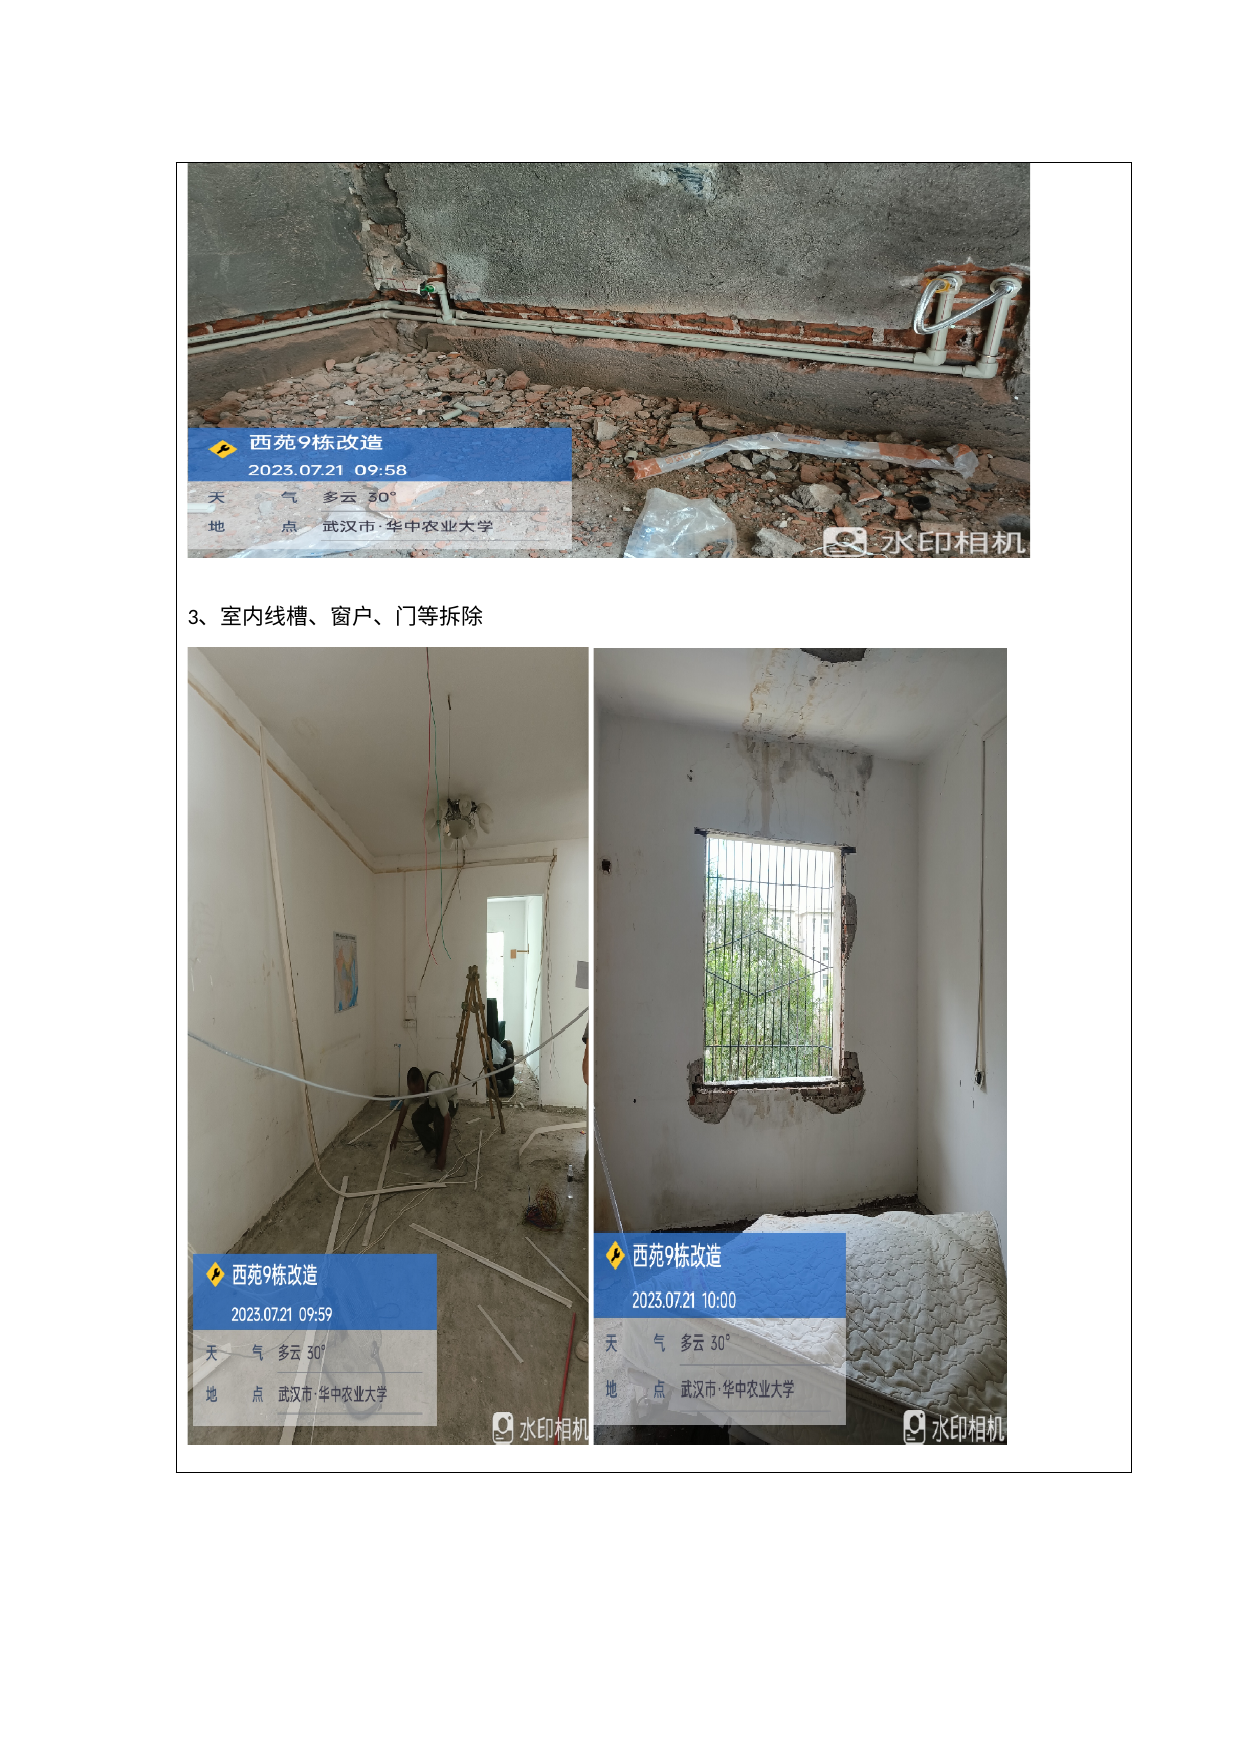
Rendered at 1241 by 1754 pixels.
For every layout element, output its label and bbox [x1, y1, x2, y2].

picture [593, 648, 1007, 1445]
picture [187, 647, 589, 1445]
picture [187, 163, 1030, 558]
table_cell [177, 163, 1131, 1472]
